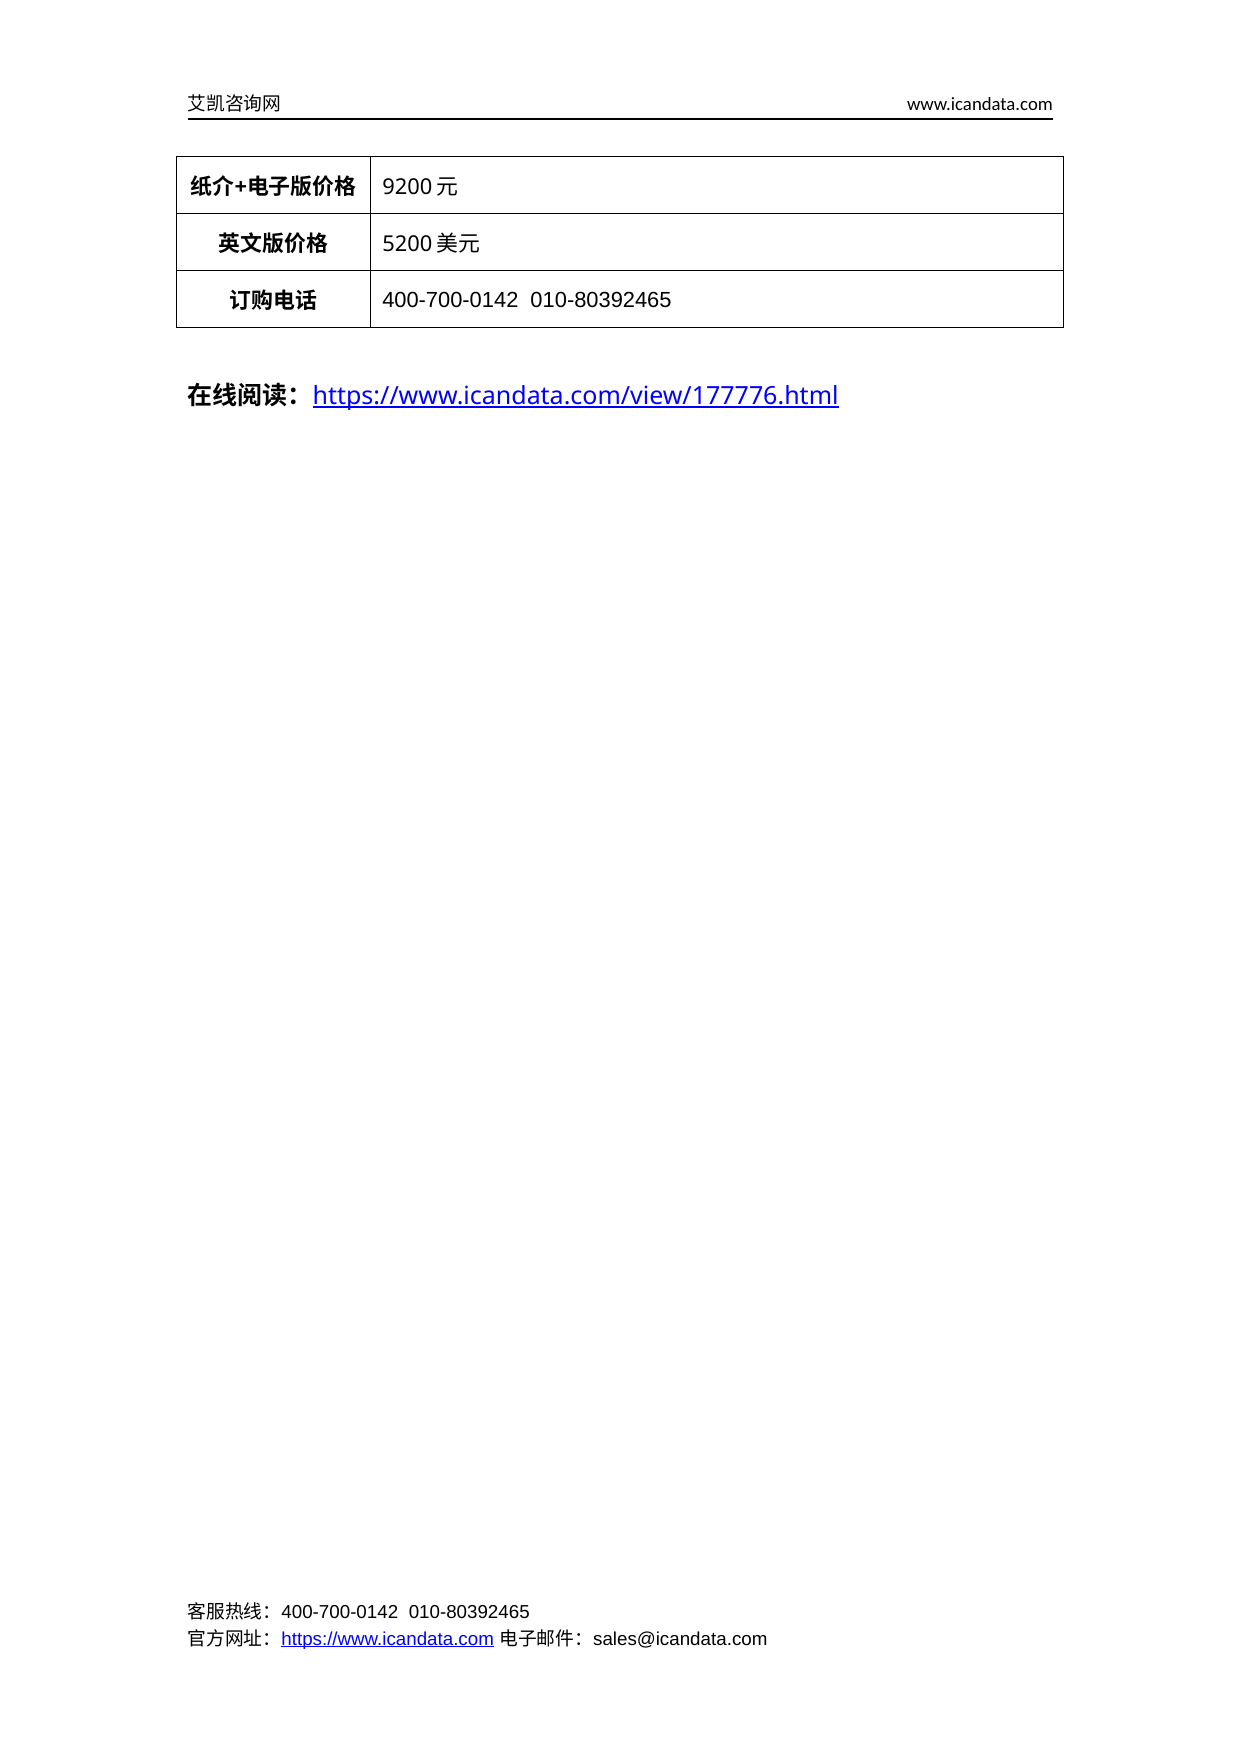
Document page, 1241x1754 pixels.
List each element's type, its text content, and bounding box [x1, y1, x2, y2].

table_cell 纸介+电子版价格 [177, 157, 370, 213]
table_cell 5200美元 [371, 214, 1063, 270]
table_cell 英文版价格 [177, 214, 370, 270]
table_cell 400-700-0142 010-80392465 [371, 271, 1063, 327]
table_cell 9200元 [371, 157, 1063, 213]
text 在线阅读：https://www.icandata.com/view/177776.html [187, 361, 1053, 426]
table_cell 订购电话 [177, 271, 370, 327]
